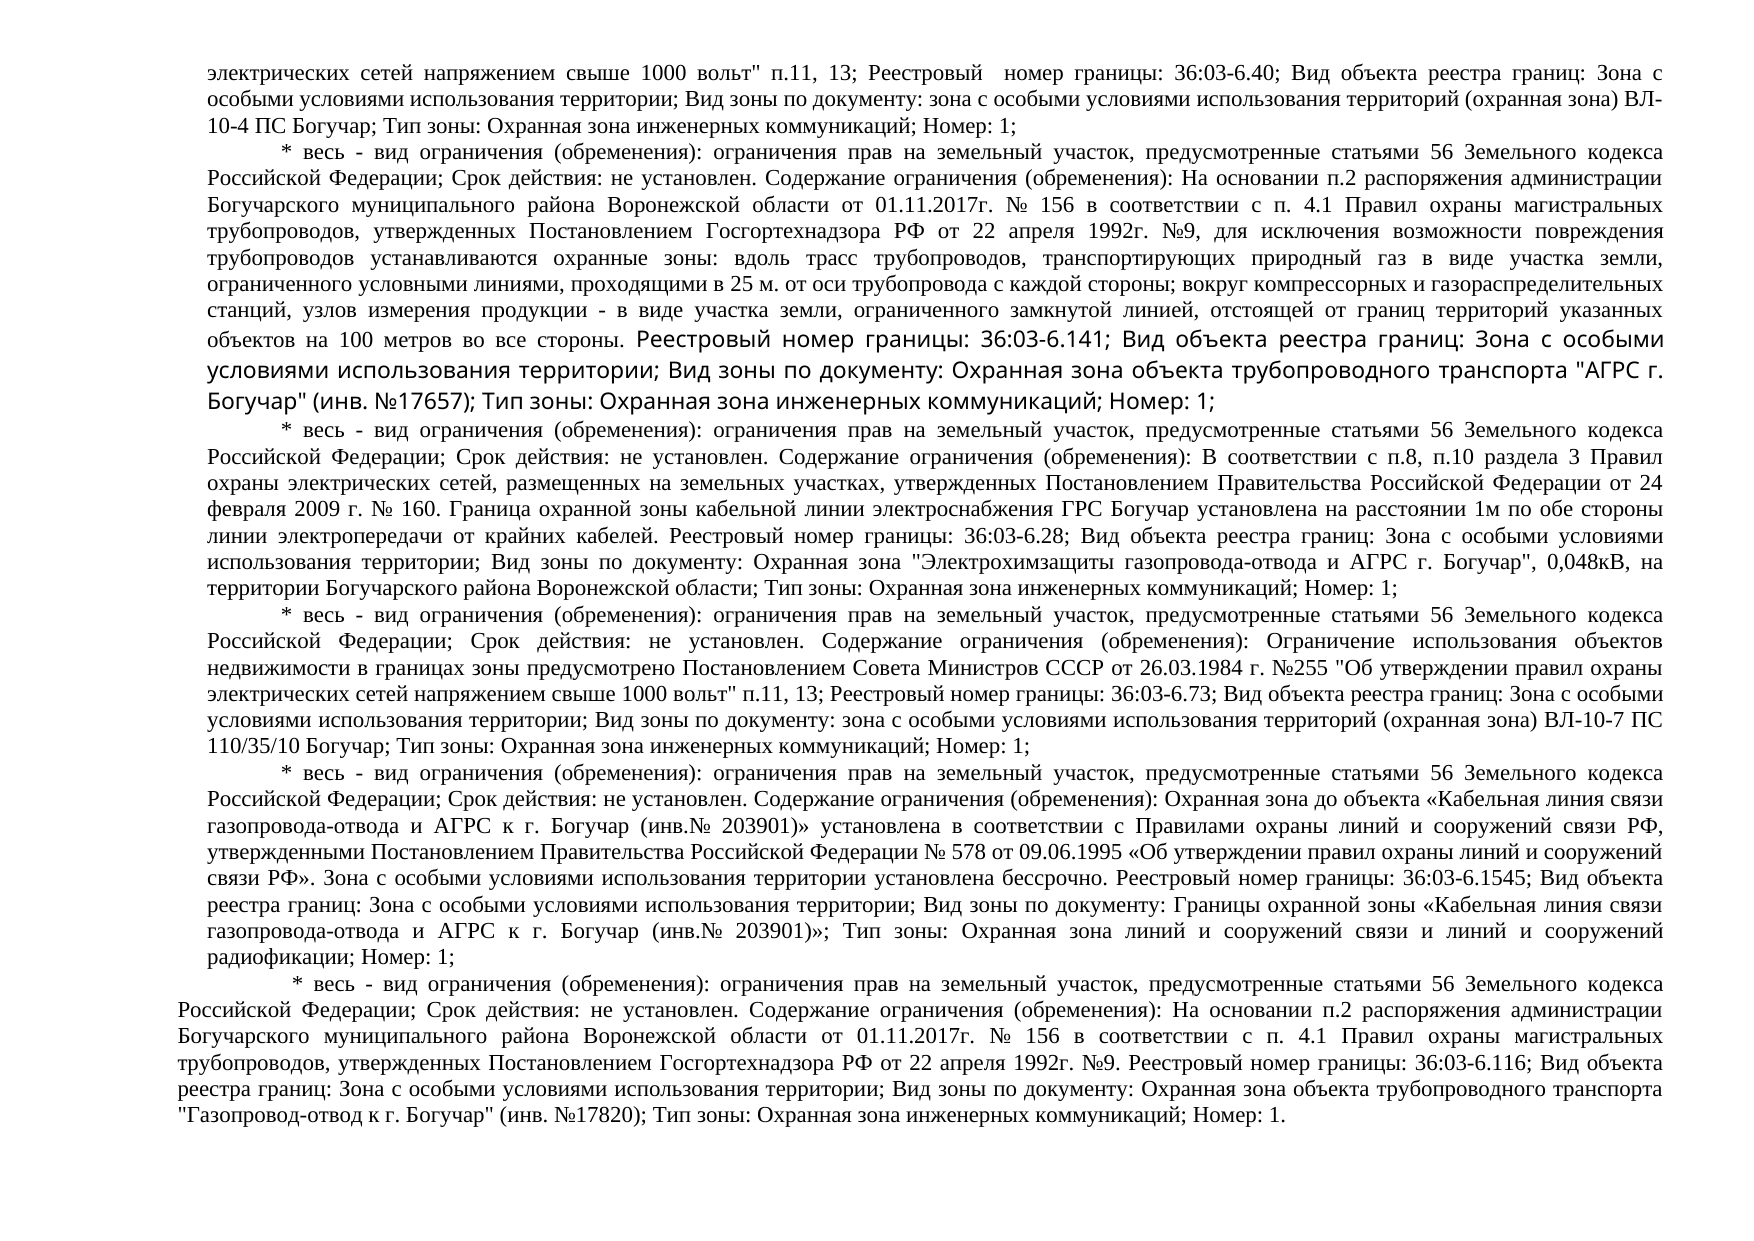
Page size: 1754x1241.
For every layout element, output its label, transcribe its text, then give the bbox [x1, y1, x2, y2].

text * весь - вид ограничения (обременения): ограничения прав на земельный участок, предусмотренные статьями 56 Земельного кодекса Российской Федерации; Срок действия: не установлен. Содержание ограничения (обременения): На основании п.2 распоряжения администрации Богучарского муниципального района Воронежской области от 01.11.2017г. № 156 в соответствии с п. 4.1 Правил охраны магистральных трубопроводов, утвержденных Постановлением Госгортехнадзора РФ от 22 апреля 1992г. №9, для исключения возможности повреждения трубопроводов устанавливаются охранные зоны: вдоль трасс трубопроводов, транспортирующих природный газ в виде участка земли, ограниченного условными линиями, проходящими в 25 м. от оси трубопровода с каждой стороны; вокруг компрессорных и газораспределительных станций, узлов измерения продукции - в виде участка земли, ограниченного замкнутой линией, отстоящей от границ территорий указанных объектов на 100 метров во все стороны. Реестровый номер границы: 36:03-6.141; Вид объекта реестра границ: Зона с особыми условиями использования территории; Вид зоны по документу: Охранная зона объекта трубопроводного транспорта "АГРС г. Богучар" (инв. №17657); Тип зоны: Охранная зона инженерных коммуникаций; Номер: 1; [207, 138, 1666, 416]
text * весь - вид ограничения (обременения): ограничения прав на земельный участок, предусмотренные статьями 56 Земельного кодекса Российской Федерации; Срок действия: не установлен. Содержание ограничения (обременения): На основании п.2 распоряжения администрации Богучарского муниципального района Воронежской области от 01.11.2017г. № 156 в соответствии с п. 4.1 Правил охраны магистральных трубопроводов, утвержденных Постановлением Госгортехнадзора РФ от 22 апреля 1992г. №9. Реестровый номер границы: 36:03-6.116; Вид объекта реестра границ: Зона с особыми условиями использования территории; Вид зоны по документу: Охранная зона объекта трубопроводного транспорта "Газопровод-отвод к г. Богучар" (инв. №17820); Тип зоны: Охранная зона инженерных коммуникаций; Номер: 1. [177, 970, 1665, 1128]
text * весь - вид ограничения (обременения): ограничения прав на земельный участок, предусмотренные статьями 56 Земельного кодекса Российской Федерации; Срок действия: не установлен. Содержание ограничения (обременения): Охранная зона до объекта «Кабельная линия связи газопровода-отвода и АГРС к г. Богучар (инв.№ 203901)» установлена в соответствии с Правилами охраны линий и сооружений связи РФ, утвержденными Постановлением Правительства Российской Федерации № 578 от 09.06.1995 «Об утверждении правил охраны линий и сооружений связи РФ». Зона с особыми условиями использования территории установлена бессрочно. Реестровый номер границы: 36:03-6.1545; Вид объекта реестра границ: Зона с особыми условиями использования территории; Вид зоны по документу: Границы охранной зоны «Кабельная линия связи газопровода-отвода и АГРС к г. Богучар (инв.№ 203901)»; Тип зоны: Охранная зона линий и сооружений связи и линий и сооружений радиофикации; Номер: 1; [207, 759, 1666, 970]
text * весь - вид ограничения (обременения): ограничения прав на земельный участок, предусмотренные статьями 56 Земельного кодекса Российской Федерации; Срок действия: не установлен. Содержание ограничения (обременения): Ограничение использования объектов недвижимости в границах зоны предусмотрено Постановлением Совета Министров СССР от 26.03.1984 г. №255 "Об утверждении правил охраны электрических сетей напряжением свыше 1000 вольт" п.11, 13; Реестровый номер границы: 36:03-6.73; Вид объекта реестра границ: Зона с особыми условиями использования территории; Вид зоны по документу: зона с особыми условиями использования территорий (охранная зона) ВЛ-10-7 ПС 110/35/10 Богучар; Тип зоны: Охранная зона инженерных коммуникаций; Номер: 1; [207, 601, 1666, 759]
text * весь - вид ограничения (обременения): ограничения прав на земельный участок, предусмотренные статьями 56 Земельного кодекса Российской Федерации; Срок действия: не установлен. Содержание ограничения (обременения): В соответствии с п.8, п.10 раздела 3 Правил охраны электрических сетей, размещенных на земельных участках, утвержденных Постановлением Правительства Российской Федерации от 24 февраля 2009 г. № 160. Граница охранной зоны кабельной линии электроснабжения ГРС Богучар установлена на расстоянии 1м по обе стороны линии электропередачи от крайних кабелей. Реестровый номер границы: 36:03-6.28; Вид объекта реестра границ: Зона с особыми условиями использования территории; Вид зоны по документу: Охранная зона "Электрохимзащиты газопровода-отвода и АГРС г. Богучар", 0,048кВ, на территории Богучарского района Воронежской области; Тип зоны: Охранная зона инженерных коммуникаций; Номер: 1; [207, 416, 1666, 601]
